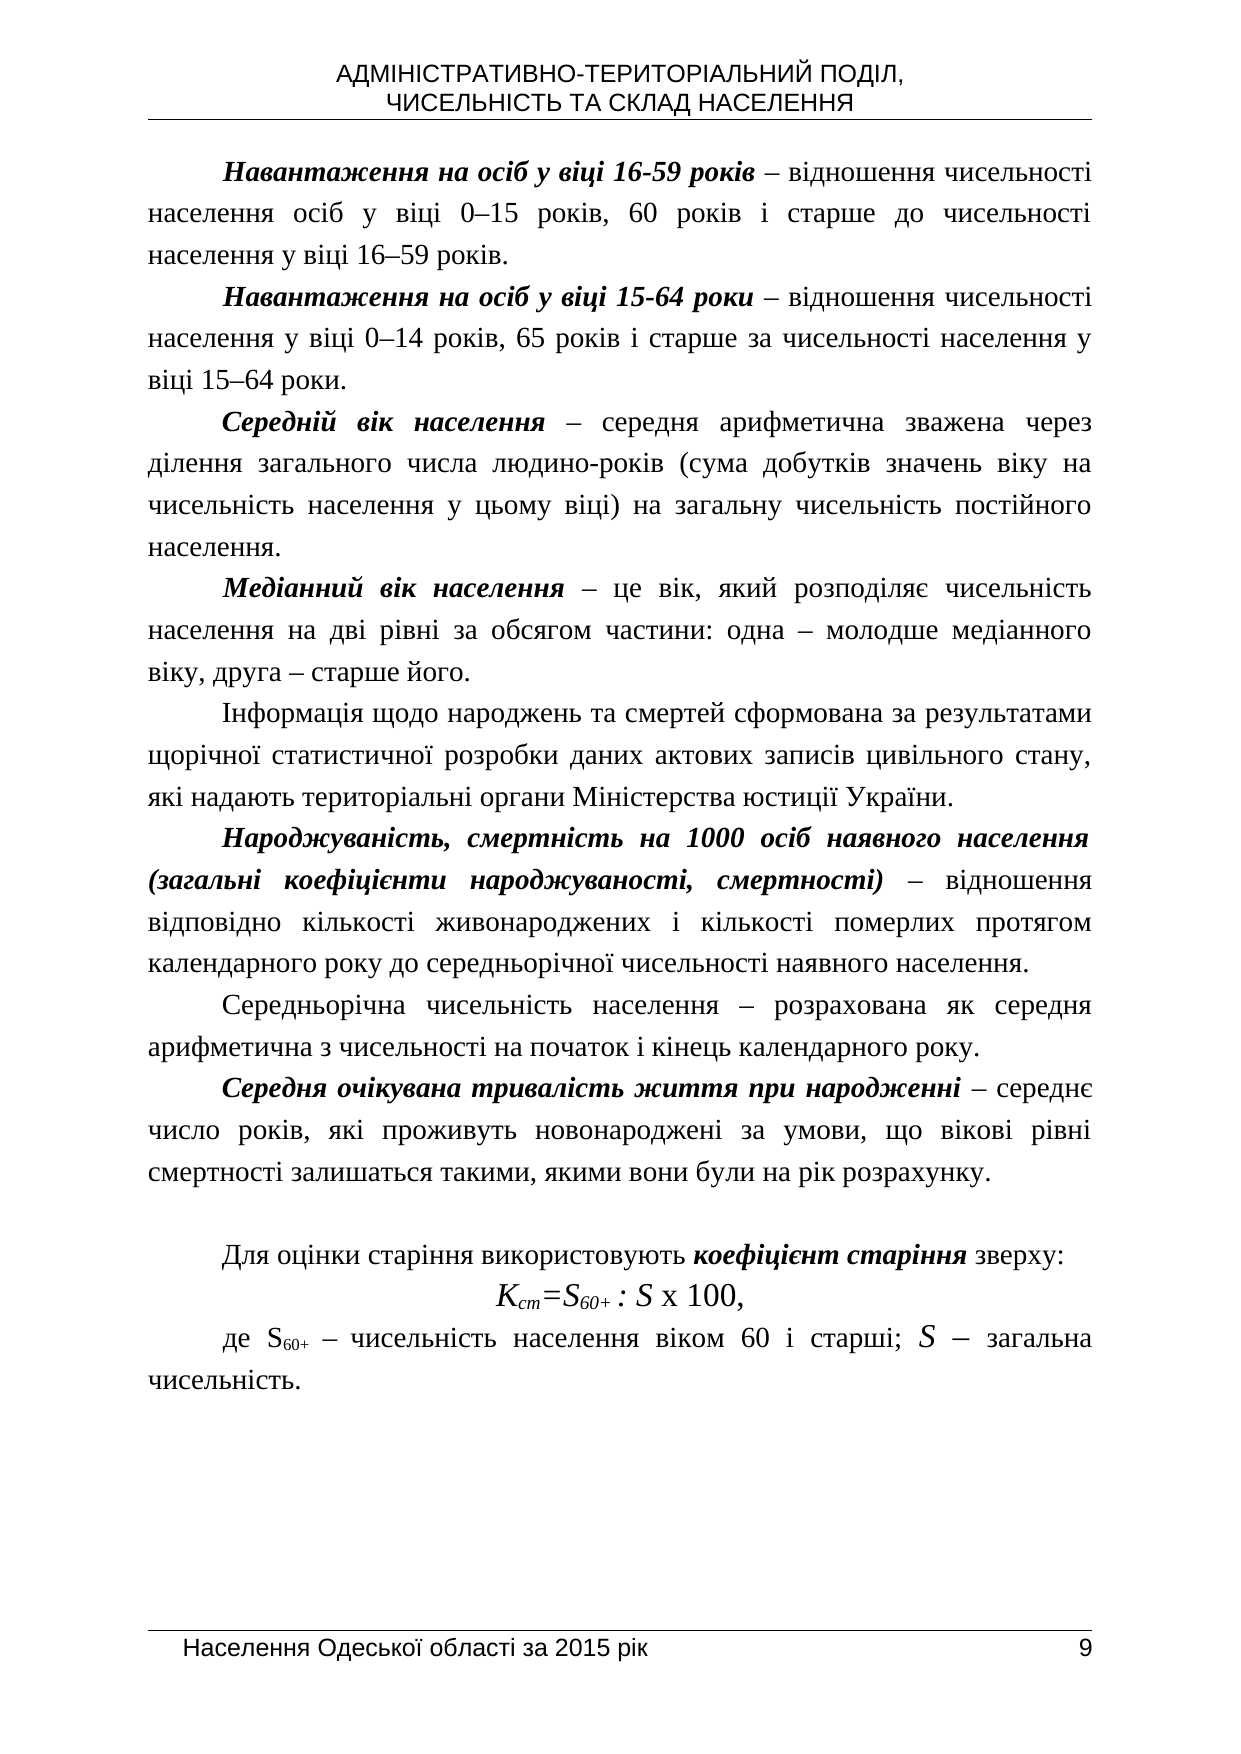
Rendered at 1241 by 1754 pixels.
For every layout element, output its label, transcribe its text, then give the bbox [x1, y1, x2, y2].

text Середньорічна чисельність населення – розрахована як середня арифметична з чисельності на початок і кінець календарного року. [148, 981, 1092, 1064]
text Середня очікувана тривалість життя при народженні – середнє число років, які проживуть новонароджені за умови, що вікові рівні смертності залишаться такими, якими вони були на рік розрахунку. [148, 1064, 1092, 1189]
text Медіанний вік населення – це вік, який розподіляє чисельність населення на дві рівні за обсягом частини: одна – молодше медіанного віку, друга – старше його. [148, 564, 1092, 689]
text Навантаження на осіб у віці 16-59 років – відношення чисельності населення осіб у віці 0–15 років, 60 років і старше до чисельності населення у віці 16–59 років. [148, 148, 1092, 273]
text Інформація щодо народжень та смертей сформована за результатами щорічної статистичної розробки даних актових записів цивільного стану, які надають територіальні органи Міністерства юстиції України. [148, 689, 1092, 814]
text Кст=S60+ : S x 100, [148, 1273, 1092, 1314]
text Навантаження на осіб у віці 15-64 роки – відношення чисельності населення у віці 0–14 років, 65 років і старше за чисельності населення у віці 15–64 роки. [148, 273, 1092, 398]
text де S60+ – чисельність населення віком 60 і старші; S – загальна чисельність. [148, 1314, 1092, 1398]
text Для оцінки старіння використовують коефіцієнт старіння зверху: [148, 1231, 1092, 1273]
text Середній вік населення – середня арифметична зважена через ділення загального числа людино-років (сума добутків значень віку на чисельність населення у цьому віці) на загальну чисельність постійного населення. [148, 398, 1092, 564]
text Народжуваність, смертність на 1000 осіб наявного населення (загальні коефіцієнти народжуваності, смертності) – відношення відповідно кількості живонароджених і кількості померлих протягом календарного року до середньорічної чисельності наявного населення. [148, 814, 1092, 981]
